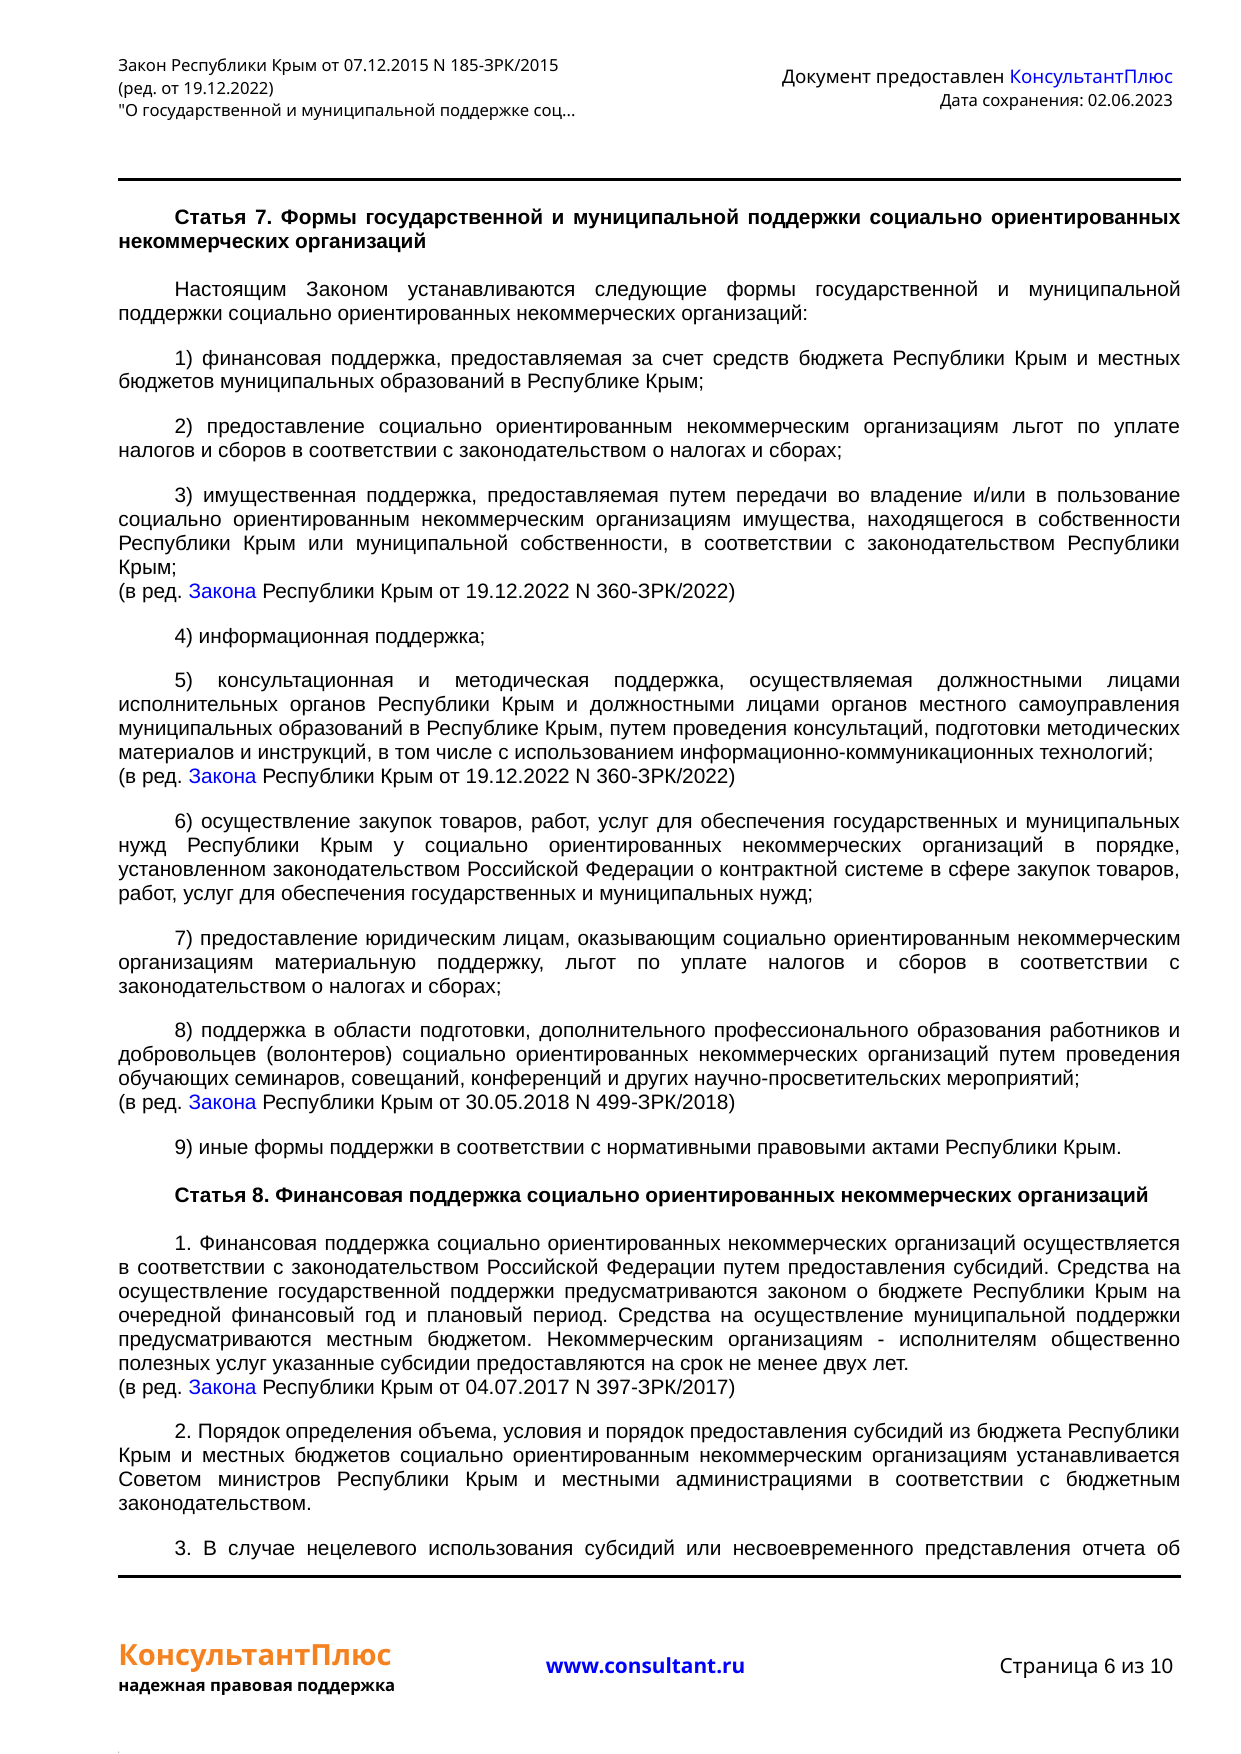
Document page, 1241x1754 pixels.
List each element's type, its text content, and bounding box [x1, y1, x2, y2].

text 9) иные формы поддержки в соответствии с нормативными правовыми актами Республики Крым. [118, 1135, 1181, 1159]
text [118, 1536, 1181, 1560]
text 1) финансовая поддержка, предоставляемая за счет средств бюджета Республики Крым и местных бюджетов муниципальных образований в Республике Крым; [118, 345, 1181, 393]
text 5) консультационная и методическая поддержка, осуществляемая должностными лицами исполнительных органов Республики Крым и должностными лицами органов местного самоуправления муниципальных образований в Республике Крым, путем проведения консультаций, подготовки методических материалов и инструкций, в том числе с использованием информационно-коммуникационных технологий; [118, 668, 1181, 764]
text (в ред. Закона Республики Крым от 19.12.2022 N 360-ЗРК/2022) [118, 579, 1181, 603]
text (в ред. Закона Республики Крым от 30.05.2018 N 499-ЗРК/2018) [118, 1090, 1181, 1114]
text 6) осуществление закупок товаров, работ, услуг для обеспечения государственных и муниципальных нужд Республики Крым у социально ориентированных некоммерческих организаций в порядке, установленном законодательством Российской Федерации о контрактной системе в сфере закупок товаров, работ, услуг для обеспечения государственных и муниципальных нужд; [118, 809, 1181, 905]
text 1. Финансовая поддержка социально ориентированных некоммерческих организаций осуществляется в соответствии с законодательством Российской Федерации путем предоставления субсидий. Средства на осуществление государственной поддержки предусматриваются законом о бюджете Республики Крым на очередной финансовый год и плановый период. Средства на осуществление муниципальной поддержки предусматриваются местным бюджетом. Некоммерческим организациям - исполнителям общественно полезных услуг указанные субсидии предоставляются на срок не менее двух лет. [118, 1231, 1181, 1374]
text (в ред. Закона Республики Крым от 19.12.2022 N 360-ЗРК/2022) [118, 764, 1181, 788]
text 3) имущественная поддержка, предоставляемая путем передачи во владение и/или в пользование социально ориентированным некоммерческим организациям имущества, находящегося в собственности Республики Крым или муниципальной собственности, в соответствии с законодательством Республики Крым; [118, 483, 1181, 579]
title Статья 8. Финансовая поддержка социально ориентированных некоммерческих организаций [118, 1183, 1181, 1207]
text 4) информационная поддержка; [118, 623, 1181, 647]
title Статья 7. Формы государственной и муниципальной поддержки социально ориентированных некоммерческих организаций [118, 205, 1181, 253]
text (в ред. Закона Республики Крым от 04.07.2017 N 397-ЗРК/2017) [118, 1374, 1181, 1398]
text 2) предоставление социально ориентированным некоммерческим организациям льгот по уплате налогов и сборов в соответствии с законодательством о налогах и сборах; [118, 414, 1181, 462]
text 2. Порядок определения объема, условия и порядок предоставления субсидий из бюджета Республики Крым и местных бюджетов социально ориентированным некоммерческим организациям устанавливается Советом министров Республики Крым и местными администрациями в соответствии с бюджетным законодательством. [118, 1419, 1181, 1515]
text Настоящим Законом устанавливаются следующие формы государственной и муниципальной поддержки социально ориентированных некоммерческих организаций: [118, 277, 1181, 324]
text 7) предоставление юридическим лицам, оказывающим социально ориентированным некоммерческим организациям материальную поддержку, льгот по уплате налогов и сборов в соответствии с законодательством о налогах и сборах; [118, 926, 1181, 997]
text 8) поддержка в области подготовки, дополнительного профессионального образования работников и добровольцев (волонтеров) социально ориентированных некоммерческих организаций путем проведения обучающих семинаров, совещаний, конференций и других научно-просветительских мероприятий; [118, 1018, 1181, 1090]
